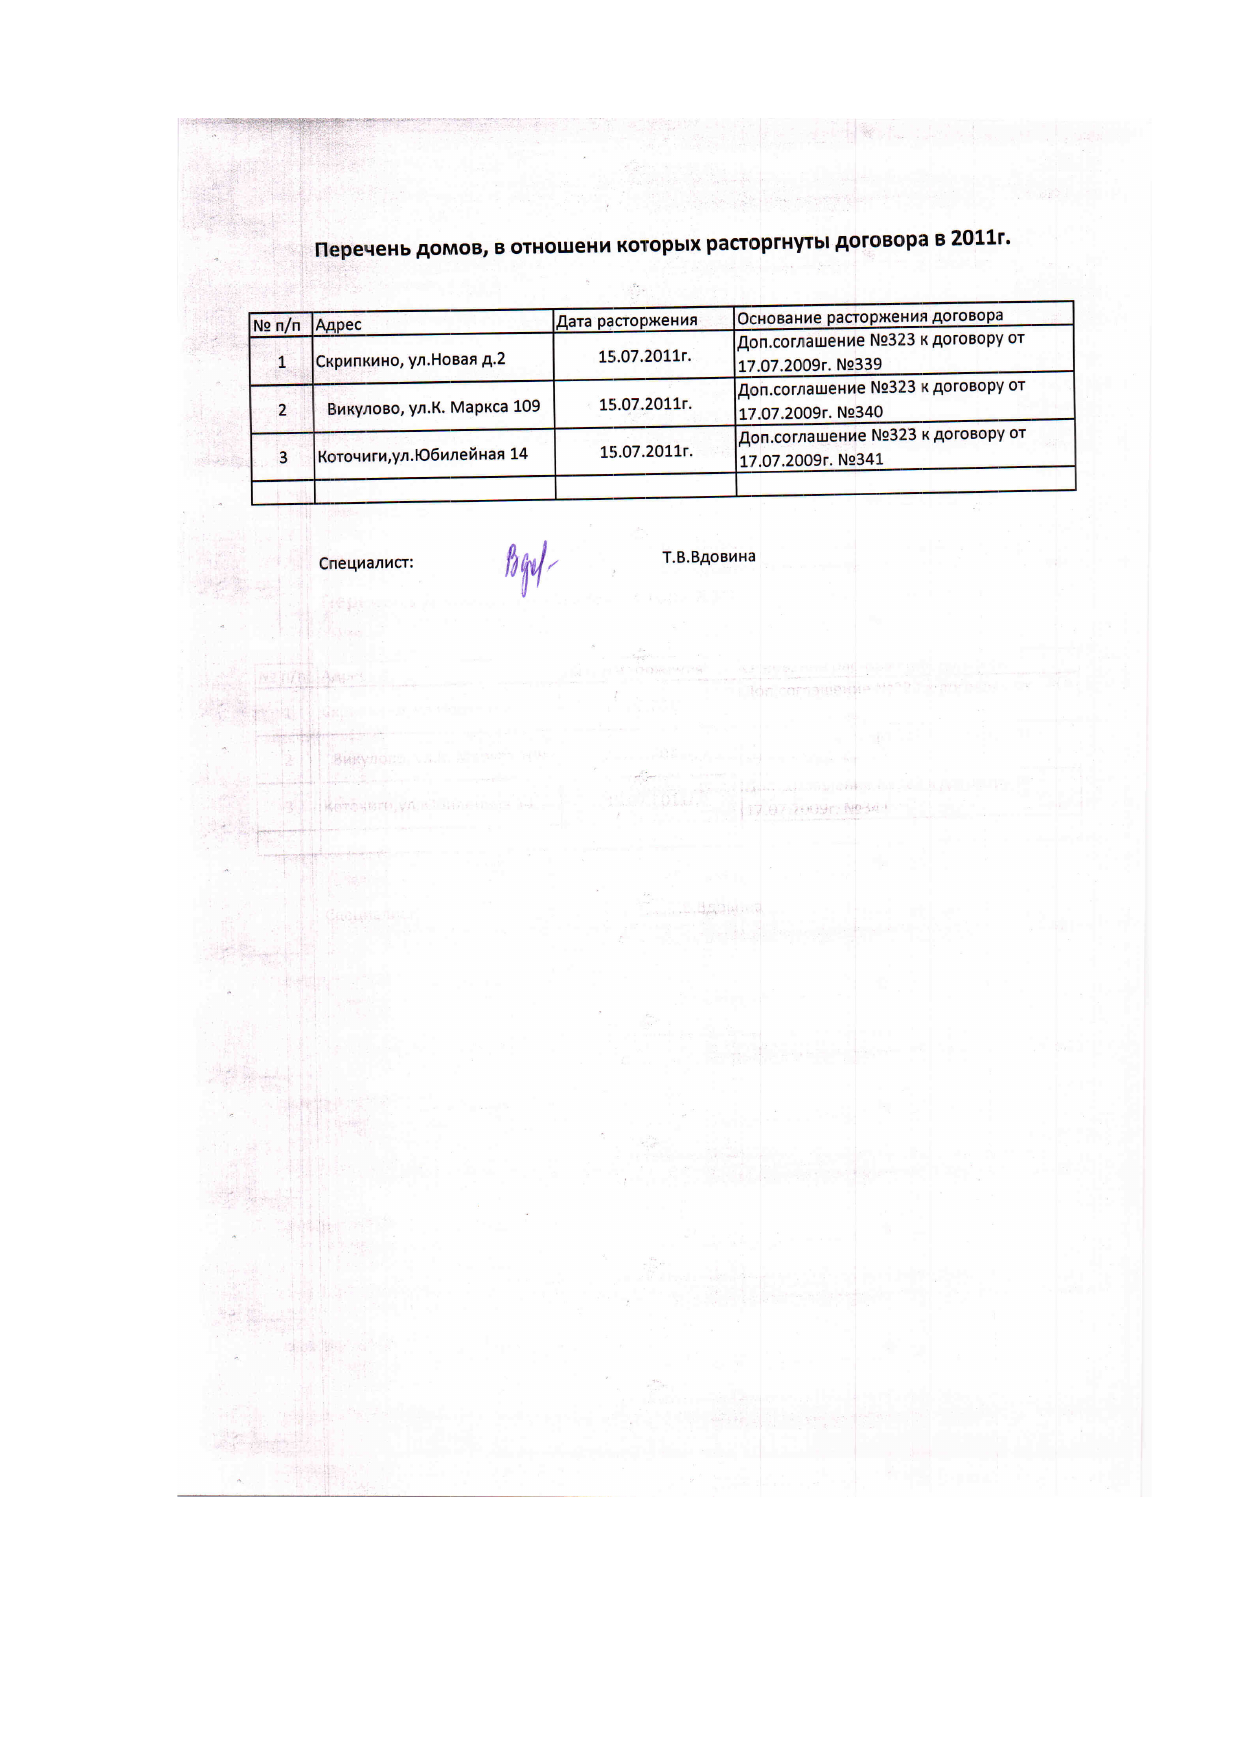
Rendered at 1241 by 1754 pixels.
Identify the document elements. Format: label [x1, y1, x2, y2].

picture [177, 118, 1152, 1497]
